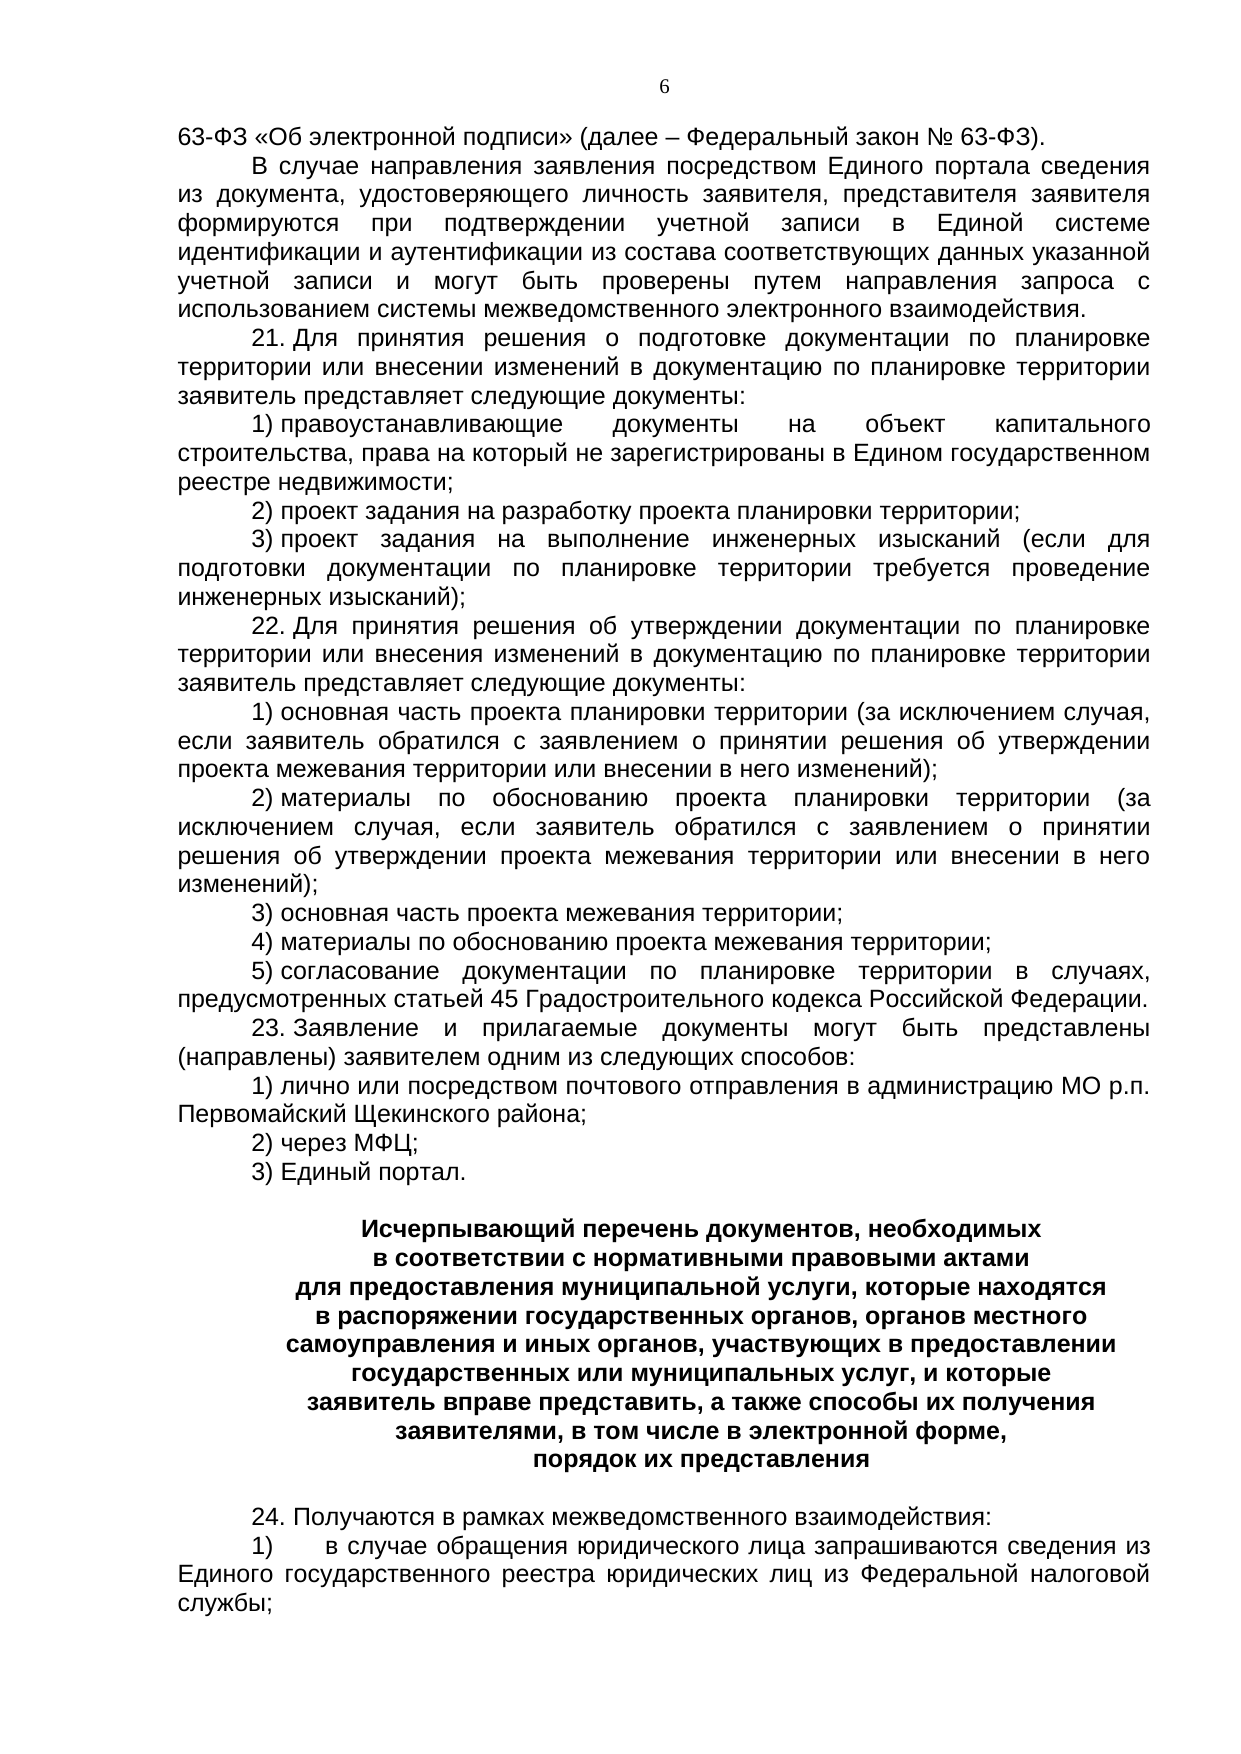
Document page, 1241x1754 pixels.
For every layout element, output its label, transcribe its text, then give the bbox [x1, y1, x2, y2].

text 2) через МФЦ; [177, 1128, 1152, 1157]
text 22. Для принятия решения об утверждении документации по планировке территории или внесения изменений в документацию по планировке территории заявитель представляет следующие документы: [177, 611, 1152, 697]
title заявителями, в том числе в электронной форме, [177, 1416, 1152, 1444]
text В случае направления заявления посредством Единого портала сведения из документа, удостоверяющего личность заявителя, представителя заявителя формируются при подтверждении учетной записи в Единой системе идентификации и аутентификации из состава соответствующих данных указанной учетной записи и могут быть проверены путем направления запроса с использованием системы межведомственного электронного взаимодействия. [177, 151, 1152, 323]
title в соответствии с нормативными правовыми актами [177, 1243, 1152, 1272]
text 1) правоустанавливающие документы на объект капитального строительства, права на который не зарегистрированы в Едином государственном реестре недвижимости; [177, 409, 1152, 496]
text 3) проект задания на выполнение инженерных изысканий (если для подготовки документации по планировке территории требуется проведение инженерных изысканий); [177, 524, 1152, 611]
title самоуправления и иных органов, участвующих в предоставлении [177, 1329, 1152, 1358]
title государственных или муниципальных услуг, и которые [177, 1358, 1152, 1387]
title заявитель вправе представить, а также способы их получения [177, 1387, 1152, 1416]
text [177, 122, 1152, 151]
title для предоставления муниципальной услуги, которые находятся [177, 1272, 1152, 1301]
text 21. Для принятия решения о подготовке документации по планировке территории или внесении изменений в документацию по планировке территории заявитель представляет следующие документы: [177, 323, 1152, 409]
text 1) основная часть проекта планировки территории (за исключением случая, если заявитель обратился с заявлением о принятии решения об утверждении проекта межевания территории или внесении в него изменений); [177, 697, 1152, 783]
text 23. Заявление и прилагаемые документы могут быть представлены (направлены) заявителем одним из следующих способов: [177, 1013, 1152, 1071]
title порядок их представления [177, 1444, 1152, 1473]
title Исчерпывающий перечень документов, необходимых [177, 1214, 1152, 1243]
text 24. Получаются в рамках межведомственного взаимодействия: [177, 1502, 1152, 1531]
text 3) основная часть проекта межевания территории; [177, 898, 1152, 927]
text 2) материалы по обоснованию проекта планировки территории (за исключением случая, если заявитель обратился с заявлением о принятии решения об утверждении проекта межевания территории или внесении в него изменений); [177, 783, 1152, 898]
text 4) материалы по обоснованию проекта межевания территории; [177, 927, 1152, 956]
text 2) проект задания на разработку проекта планировки территории; [177, 496, 1152, 524]
title в распоряжении государственных органов, органов местного [177, 1301, 1152, 1329]
text 3) Единый портал. [177, 1157, 1152, 1186]
text 1) лично или посредством почтового отправления в администрацию МО р.п. Первомайский Щекинского района; [177, 1071, 1152, 1128]
text 1) в случае обращения юридического лица запрашиваются сведения из Единого государственного реестра юридических лиц из Федеральной налоговой службы; [177, 1531, 1152, 1617]
text 5) согласование документации по планировке территории в случаях, предусмотренных статьей 45 Градостроительного кодекса Российской Федерации. [177, 956, 1152, 1013]
